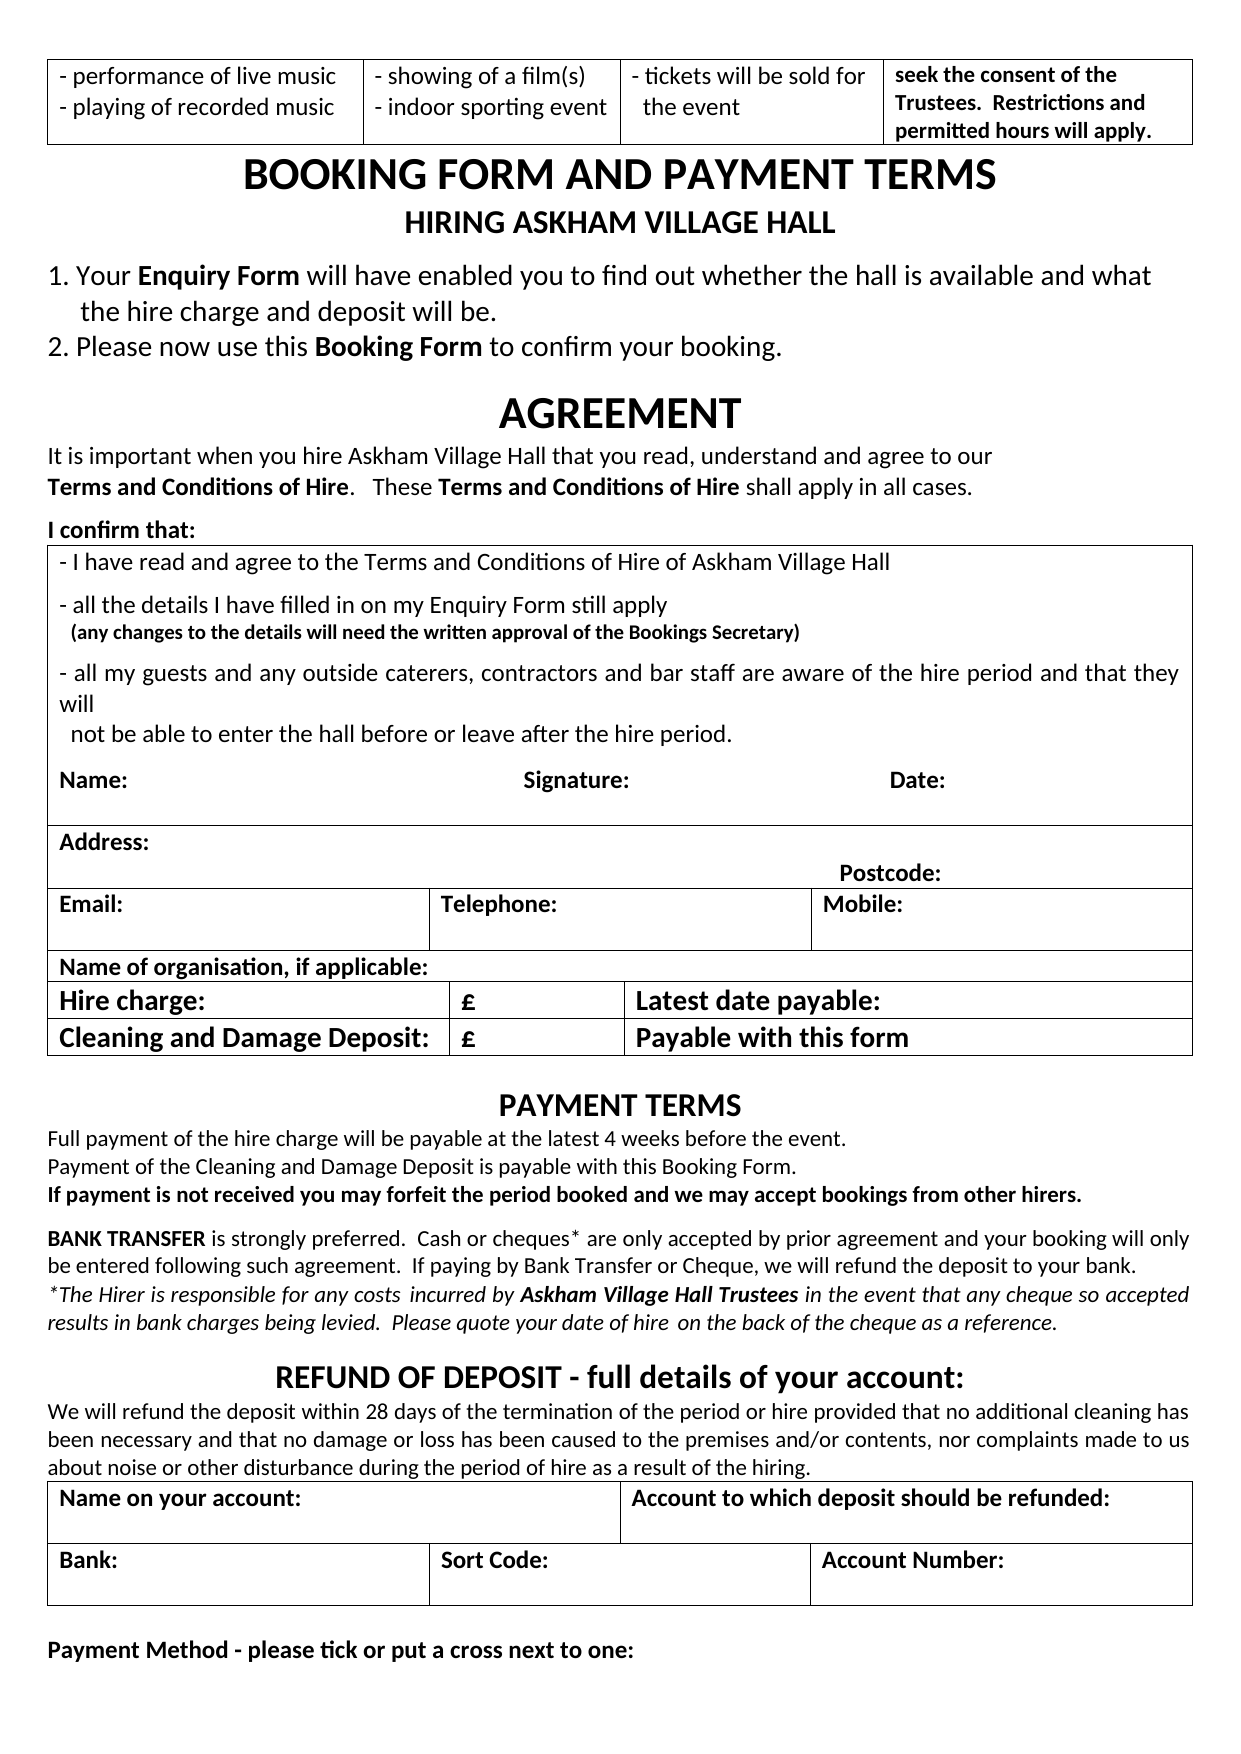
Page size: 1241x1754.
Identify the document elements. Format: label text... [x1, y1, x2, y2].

table_cell Account Number: [811, 1544, 1192, 1605]
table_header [48, 60, 363, 144]
text Payment of the Cleaning and Damage Deposit is payable with this Booking Form. [47, 1152, 1193, 1180]
text It is important when you hire Askham Village Hall that you read, understand and agree to our [47, 440, 1193, 471]
table_header Account to which deposit should be refunded: [621, 1482, 1192, 1543]
text 2. Please now use this Booking Form to confirm your booking. [47, 328, 1193, 364]
text If payment is not received you may forfeit the period booked and we may accept bookings from other hirers. [47, 1180, 1193, 1208]
text Terms and Conditions of Hire. These Terms and Conditions of Hire shall apply in all cases. [47, 471, 1193, 501]
text Payment Method - please tick or put a cross next to one: [47, 1634, 1193, 1664]
table_cell Sort Code: [430, 1544, 810, 1605]
table_cell Payable with this form [625, 1019, 1192, 1054]
table_cell £ [450, 1019, 624, 1054]
text HIRING ASKHAM VILLAGE HALL [47, 201, 1193, 242]
text We will refund the deposit within 28 days of the termination of the period or hire provided that no additional cleaning has been necessary and that no damage or loss has been caused to the premises and/or contents, nor complaints made to us about noise or other disturbance during the period of hire as a result of the hiring. [47, 1397, 1193, 1481]
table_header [884, 60, 1192, 144]
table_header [364, 60, 620, 144]
text the hire charge and deposit will be. [47, 293, 1193, 328]
text BOOKING FORM AND PAYMENT TERMS [47, 145, 1193, 201]
text *The Hirer is responsible for any costs incurred by Askham Village Hall Trustees in the event that any cheque so accepted results in bank charges being levied. Please quote your date of hire on the back of the cheque as a reference. [47, 1280, 1193, 1336]
table_cell Cleaning and Damage Deposit: [48, 1019, 449, 1054]
table_cell Address: Postcode: [48, 826, 1192, 887]
table_cell Name of organisation, if applicable: [48, 951, 1192, 981]
table_cell Telephone: [430, 889, 811, 949]
text BANK TRANSFER is strongly preferred. Cash or cheques* are only accepted by prior agreement and your booking will only be entered following such agreement. If paying by Bank Transfer or Cheque, we will refund the deposit to your bank. [47, 1224, 1193, 1280]
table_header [621, 60, 883, 144]
table_cell Email: [48, 889, 429, 949]
text I confirm that: [47, 514, 1193, 544]
table_header - I have read and agree to the Terms and Conditions of Hire of Askham Village Hall - all the details I have filled in on my Enquiry Form still apply (any changes to the details will need the written approval of the Bookings Secretary) - all my guests and any outside caterers, contractors and bar staff are aware of the hire period and that they will not be able to enter the hall before or leave after the hire period. Name: Signature: Date: [48, 546, 1192, 825]
text REFUND OF DEPOSIT - full details of your account: [47, 1356, 1193, 1397]
table_cell £ [450, 982, 624, 1018]
table_cell Bank: [48, 1544, 429, 1605]
text AGREEMENT [47, 384, 1193, 440]
table_header Name on your account: [48, 1482, 620, 1543]
table_cell Hire charge: [48, 982, 449, 1018]
text Full payment of the hire charge will be payable at the latest 4 weeks before the event. [47, 1124, 1193, 1152]
text 1. Your Enquiry Form will have enabled you to find out whether the hall is available and what [47, 257, 1193, 293]
table_cell Latest date payable: [625, 982, 1192, 1018]
table_cell Mobile: [812, 889, 1192, 949]
text PAYMENT TERMS [47, 1083, 1193, 1124]
